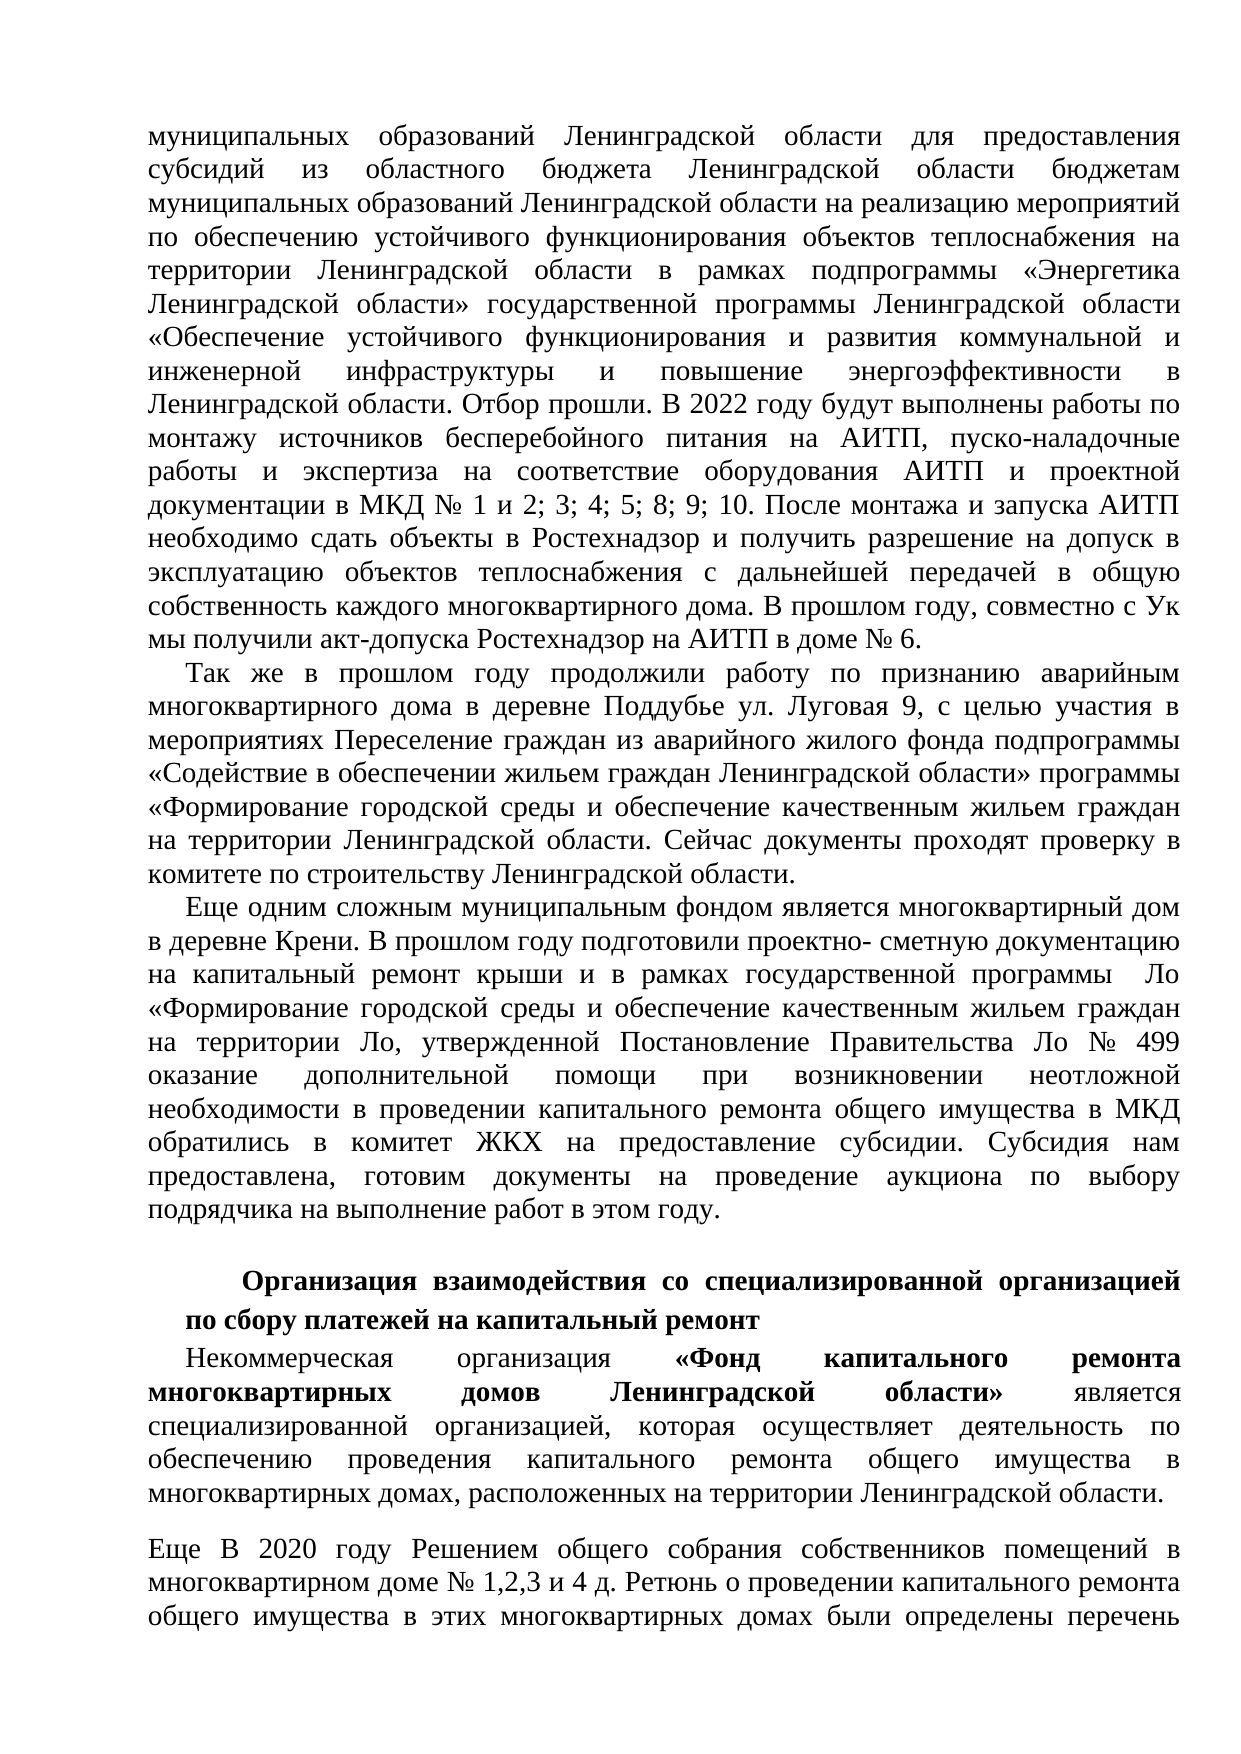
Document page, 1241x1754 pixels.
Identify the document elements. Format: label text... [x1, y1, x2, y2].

text Еще одним сложным муниципальным фондом является многоквартирный дом в деревне Крени. В прошлом году подготовили проектно- сметную документацию на капитальный ремонт крыши и в рамках государственной программы Ло «Формирование городской среды и обеспечение качественным жильем граждан на территории Ло, утвержденной Постановление Правительства Ло № 499 оказание дополнительной помощи при возникновении неотложной необходимости в проведении капитального ремонта общего имущества в МКД обратились в комитет ЖКХ на предоставление субсидии. Субсидия нам предоставлена, готовим документы на проведение аукциона по выбору подрядчика на выполнение работ в этом году. [148, 889, 1181, 1225]
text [148, 118, 1181, 655]
text Организация взаимодействия со специализированной организацией по сбору платежей на капитальный ремонт [185, 1263, 1181, 1336]
text Некоммерческая организация «Фонд капитального ремонта многоквартирных домов Ленинградской области» является специализированной организацией, которая осуществляет деятельность по обеспечению проведения капитального ремонта общего имущества в многоквартирных домах, расположенных на территории Ленинградской области. [148, 1341, 1181, 1508]
text Так же в прошлом году продолжили работу по признанию аварийным многоквартирного дома в деревне Поддубье ул. Луговая 9, с целью участия в мероприятиях Переселение граждан из аварийного жилого фонда подпрограммы «Содействие в обеспечении жильем граждан Ленинградской области» программы «Формирование городской среды и обеспечение качественным жильем граждан на территории Ленинградской области. Сейчас документы проходят проверку в комитете по строительству Ленинградской области. [148, 655, 1181, 889]
